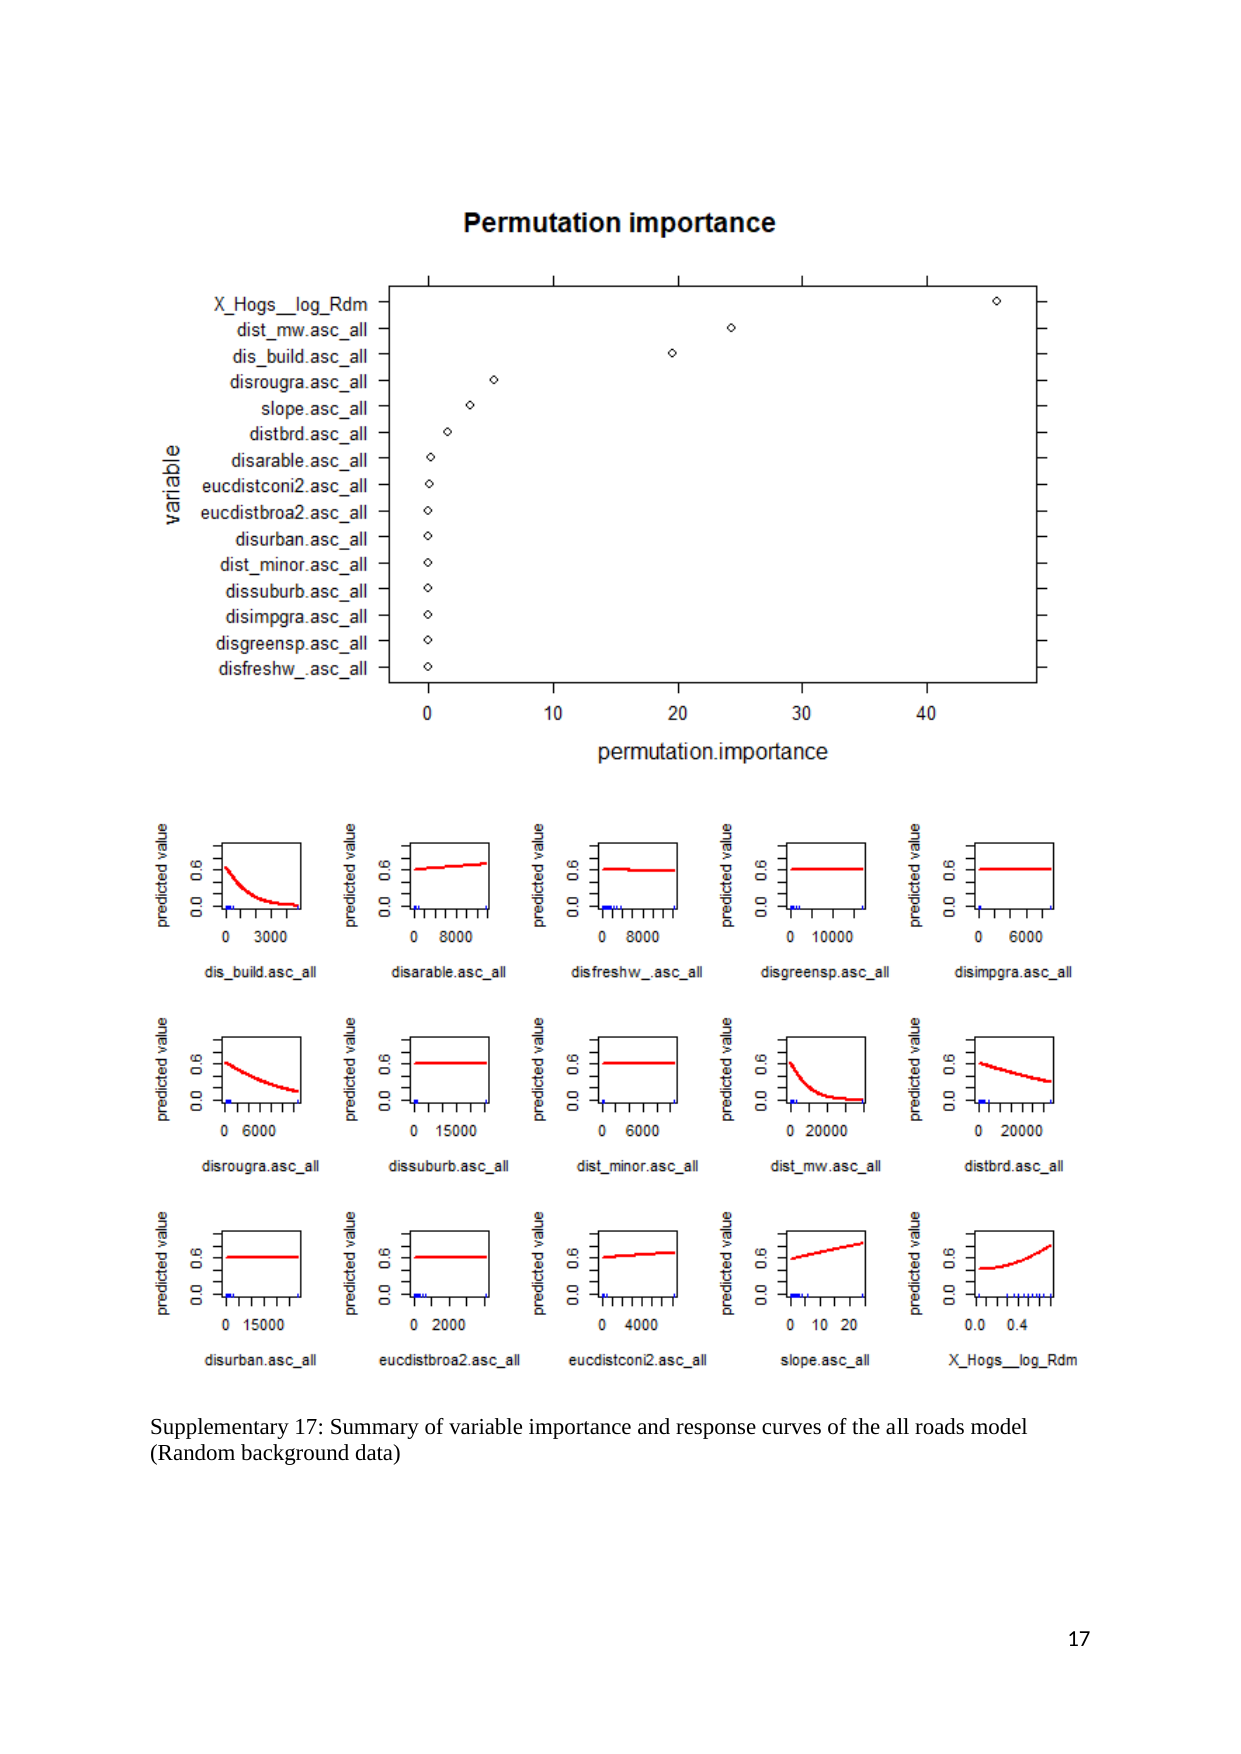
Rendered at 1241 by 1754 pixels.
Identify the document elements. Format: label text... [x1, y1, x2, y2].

picture [150, 807, 1091, 1388]
picture [150, 201, 1091, 782]
text Supplementary 17: Summary of variable importance and response curves of the all roads model (Random background data) [150, 1413, 1090, 1466]
